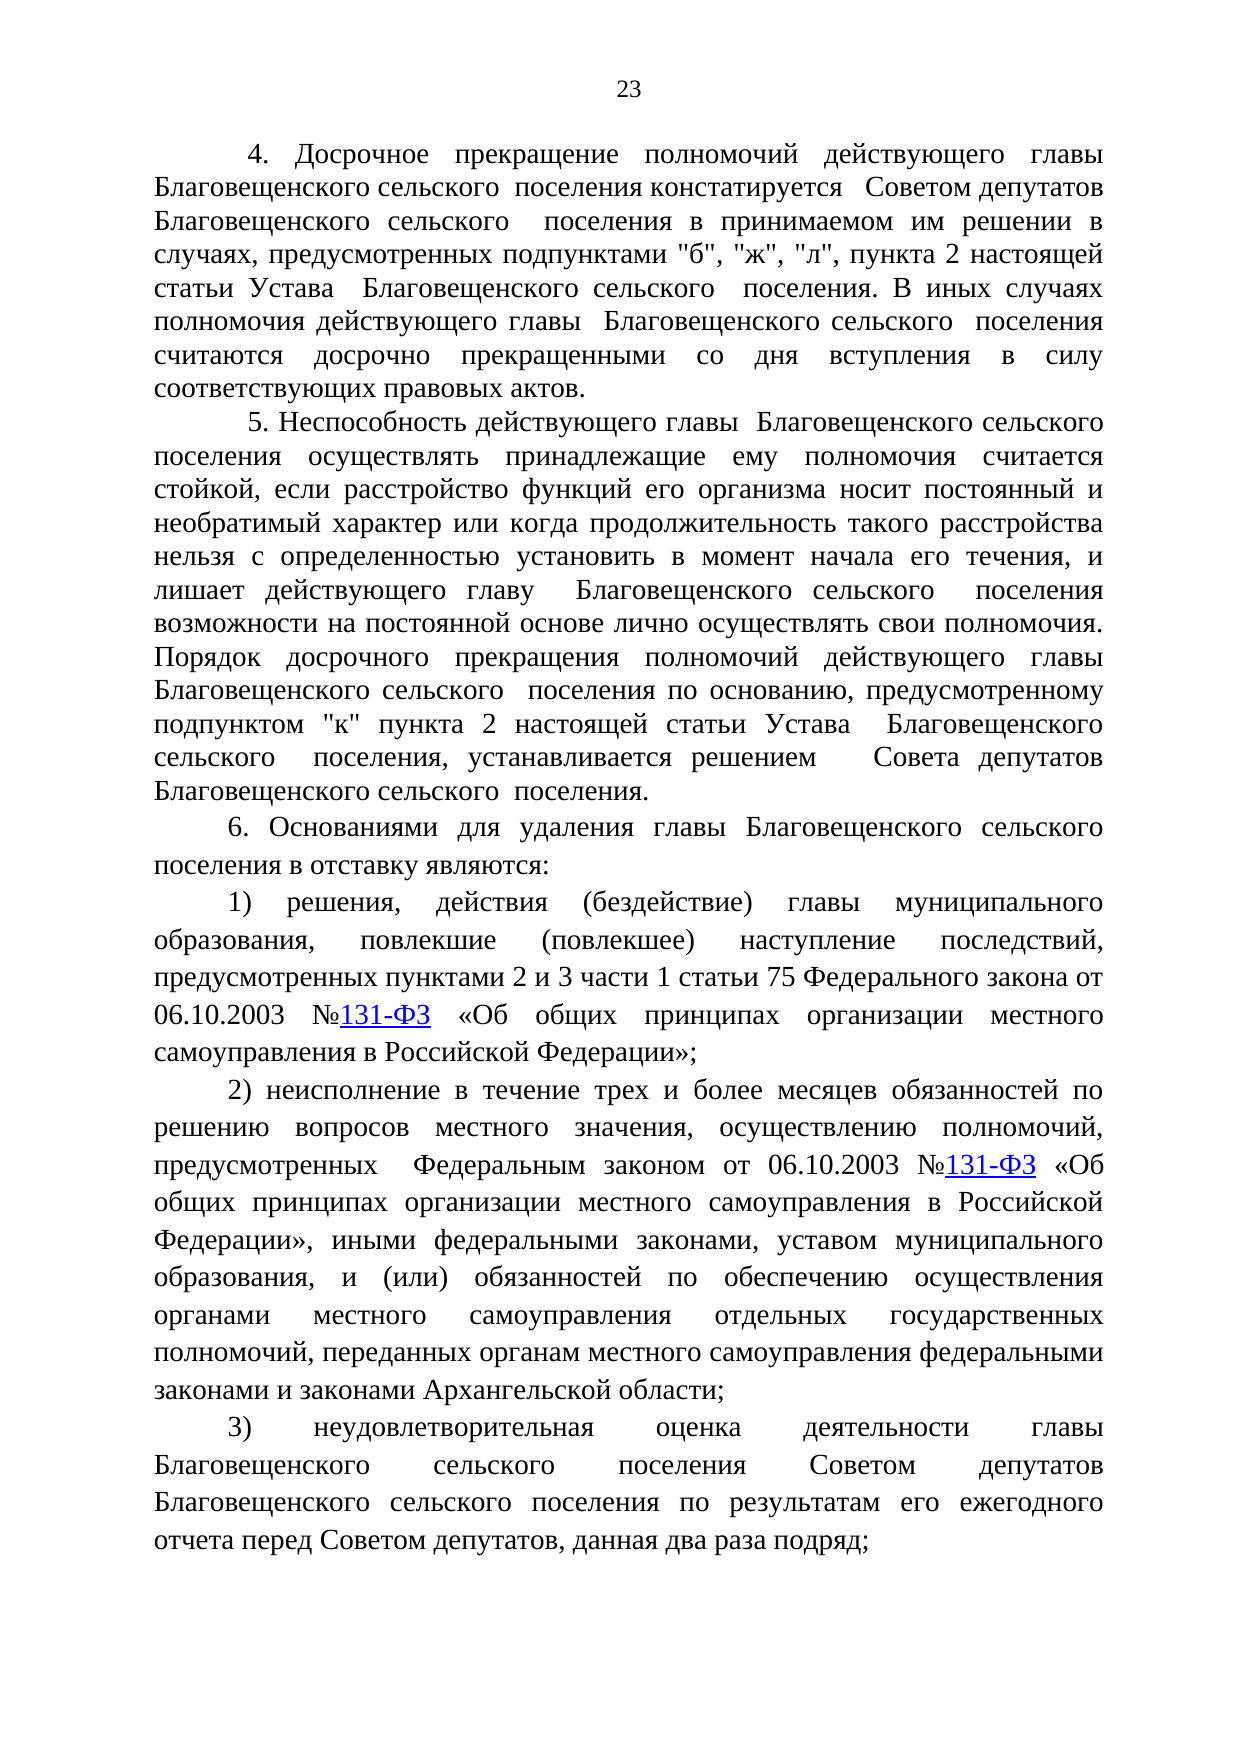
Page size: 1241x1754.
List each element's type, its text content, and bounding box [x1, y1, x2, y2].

text 6. Основаниями для удаления главы Благовещенского сельского поселения в отставку являются: [153, 807, 1104, 882]
text 3) неудовлетворительная оценка деятельности главы Благовещенского сельского поселения Советом депутатов Благовещенского сельского поселения по результатам его ежегодного отчета перед Советом депутатов, данная два раза подряд; [153, 1407, 1104, 1557]
text 2) неисполнение в течение трех и более месяцев обязанностей по решению вопросов местного значения, осуществлению полномочий, предусмотренных Федеральным законом от 06.10.2003 №131-ФЗ «Об общих принципах организации местного самоуправления в Российской Федерации», иными федеральными законами, уставом муниципального образования, и (или) обязанностей по обеспечению осуществления органами местного самоуправления отдельных государственных полномочий, переданных органам местного самоуправления федеральными законами и законами Архангельской области; [153, 1069, 1104, 1407]
text 5. Неспособность действующего главы Благовещенского сельского поселения осуществлять принадлежащие ему полномочия считается стойкой, если расстройство функций его организма носит постоянный и необратимый характер или когда продолжительность такого расстройства нельзя с определенностью установить в момент начала его течения, и лишает действующего главу Благовещенского сельского поселения возможности на постоянной основе лично осуществлять свои полномочия. Порядок досрочного прекращения полномочий действующего главы Благовещенского сельского поселения по основанию, предусмотренному подпунктом "к" пункта 2 настоящей статьи Устава Благовещенского сельского поселения, устанавливается решением Совета депутатов Благовещенского сельского поселения. [153, 404, 1104, 807]
text 1) решения, действия (бездействие) главы муниципального образования, повлекшие (повлекшее) наступление последствий, предусмотренных пунктами 2 и 3 части 1 статьи 75 Федерального закона от 06.10.2003 №131-ФЗ «Об общих принципах организации местного самоуправления в Российской Федерации»; [153, 882, 1104, 1069]
text 4. Досрочное прекращение полномочий действующего главы Благовещенского сельского поселения констатируется Советом депутатов Благовещенского сельского поселения в принимаемом им решении в случаях, предусмотренных подпунктами "б", "ж", "л", пункта 2 настоящей статьи Устава Благовещенского сельского поселения. В иных случаях полномочия действующего главы Благовещенского сельского поселения считаются досрочно прекращенными со дня вступления в силу соответствующих правовых актов. [153, 136, 1104, 404]
